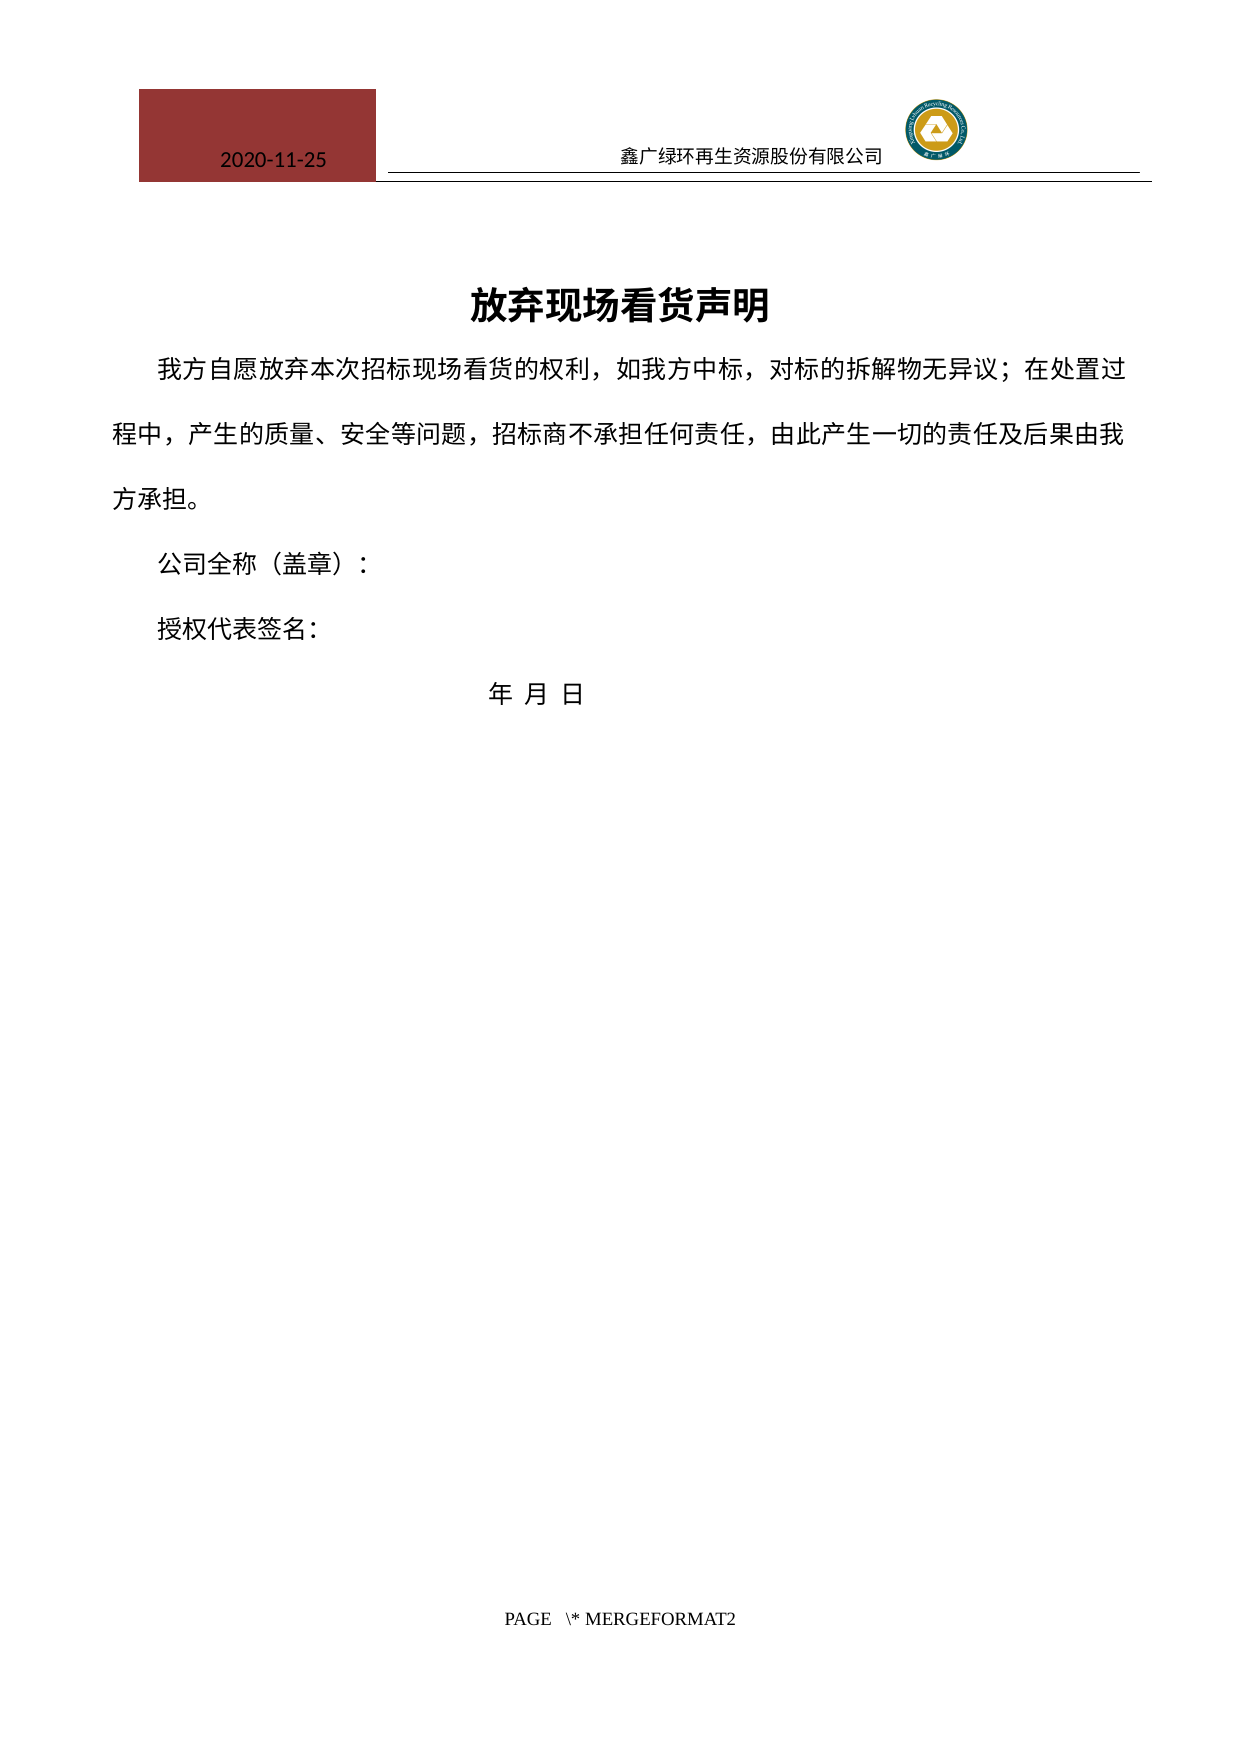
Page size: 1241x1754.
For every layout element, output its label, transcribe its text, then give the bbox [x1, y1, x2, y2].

text 放弃现场看货声明 [112, 270, 1128, 335]
text 我方自愿放弃本次招标现场看货的权利，如我方中标，对标的拆解物无异议；在处置过程中，产生的质量、安全等问题，招标商不承担任何责任，由此产生一切的责任及后果由我方承担。 [112, 335, 1128, 530]
text 公司全称（盖章）： [112, 530, 1128, 595]
text 年 月 日 [112, 660, 1128, 725]
text 授权代表签名： [112, 595, 1128, 660]
picture [903, 96, 971, 164]
